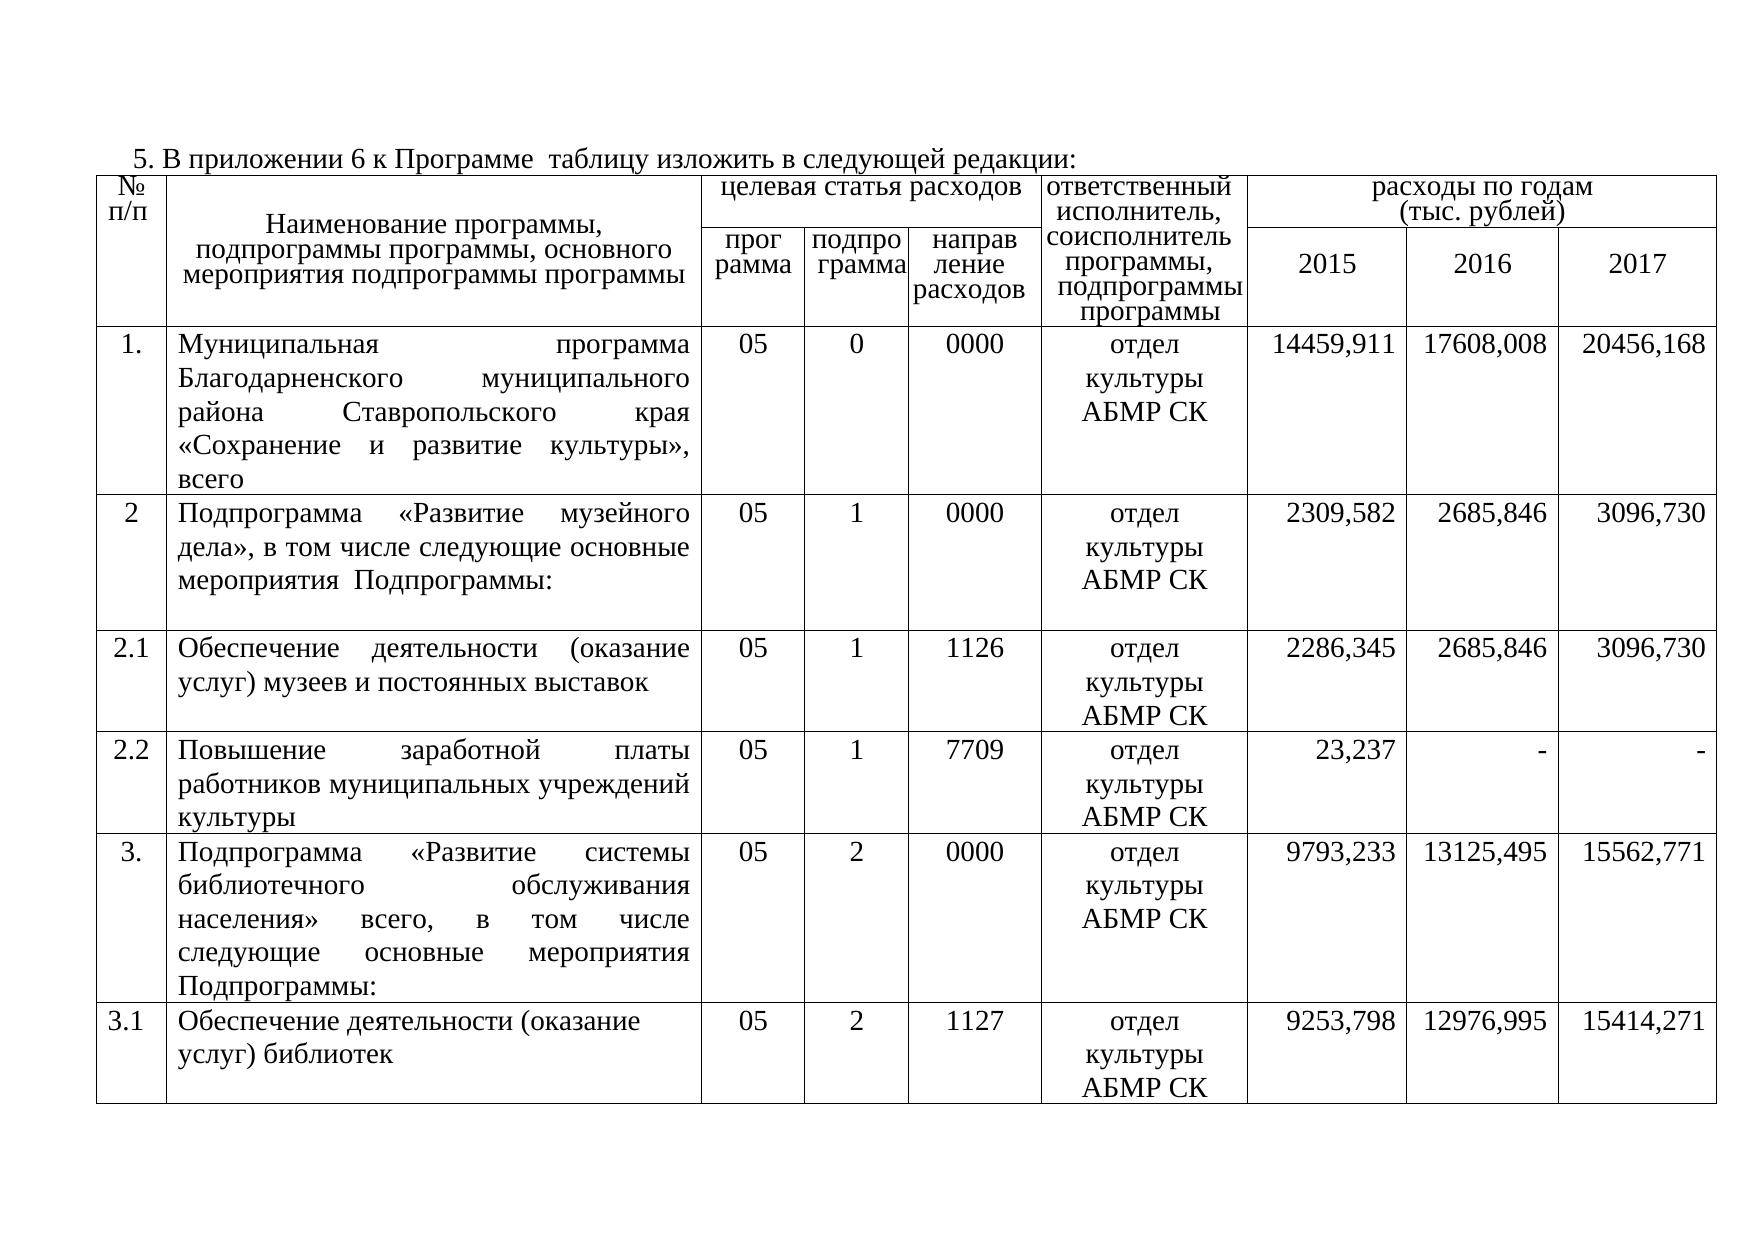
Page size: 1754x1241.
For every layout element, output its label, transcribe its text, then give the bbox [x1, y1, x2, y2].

table_cell 3096,730 [1559, 631, 1716, 731]
table_cell 05 [702, 732, 804, 833]
table_cell 7709 [909, 732, 1041, 833]
table_cell 2685,846 [1407, 631, 1558, 731]
table_cell 05 [702, 834, 804, 1002]
table_cell подпро грамма [805, 228, 908, 326]
table_cell 15562,771 [1559, 834, 1716, 1002]
table_cell 2286,345 [1248, 631, 1406, 731]
table_cell 1126 [909, 631, 1041, 731]
table_cell 05 [702, 1003, 804, 1103]
table_cell 1. [97, 327, 166, 494]
table_cell 1 [805, 495, 908, 629]
table_cell 2 [805, 1003, 908, 1103]
table_cell отдел культуры АБМР СК [1042, 495, 1247, 629]
table_cell 2015 [1248, 228, 1406, 326]
table_cell 05 [702, 327, 804, 494]
table_cell 15414,271 [1559, 1003, 1716, 1103]
table_cell 3.1 [97, 1003, 166, 1103]
table_header № п/п [97, 176, 166, 326]
table_cell Обеспечение деятельности (оказание услуг) музеев и постоянных выставок [167, 631, 701, 731]
table_cell 2 [97, 495, 166, 629]
table_cell 20456,168 [1559, 327, 1716, 494]
table_header Наименование программы, подпрограммы программы, основного мероприятия подпрограммы программы [167, 176, 701, 326]
table_cell Подпрограмма «Развитие системы библиотечного обслуживания населения» всего, в том числе следующие основные мероприятия Подпрограммы: [167, 834, 701, 1002]
table_cell 0000 [909, 834, 1041, 1002]
table_cell 0000 [909, 495, 1041, 629]
table_cell 2016 [1407, 228, 1558, 326]
table_cell 2685,846 [1407, 495, 1558, 629]
table_header расходы по годам (тыс. рублей) [1248, 176, 1716, 227]
table_cell 05 [702, 495, 804, 629]
table_cell Повышение заработной платы работников муниципальных учреждений культуры [167, 732, 701, 833]
table_cell 3096,730 [1559, 495, 1716, 629]
text 5. В приложении 6 к Программе таблицу изложить в следующей редакции: [118, 141, 1695, 174]
table_cell отдел культуры АБМР СК [1042, 732, 1247, 833]
table_cell 2309,582 [1248, 495, 1406, 629]
table_cell 23,237 [1248, 732, 1406, 833]
table_cell - [1407, 732, 1558, 833]
table_cell 1127 [909, 1003, 1041, 1103]
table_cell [1042, 1003, 1247, 1103]
table_cell прог рамма [702, 228, 804, 326]
table_cell 0 [805, 327, 908, 494]
table_cell отдел культуры АБМР СК [1042, 327, 1247, 494]
table_cell 0000 [909, 327, 1041, 494]
table_cell 9253,798 [1248, 1003, 1406, 1103]
table_cell 17608,008 [1407, 327, 1558, 494]
table_cell 1 [805, 631, 908, 731]
table_cell 3. [97, 834, 166, 1002]
table_cell 9793,233 [1248, 834, 1406, 1002]
table_cell направ ление расходов [909, 228, 1041, 326]
table_cell Муниципальная программа Благодарненского муниципального района Ставропольского края «Сохранение и развитие культуры», всего [167, 327, 701, 494]
table_cell 1 [805, 732, 908, 833]
table_cell Обеспечение деятельности (оказание услуг) библиотек [167, 1003, 701, 1103]
table_cell отдел культуры АБМР СК [1042, 631, 1247, 731]
table_cell - [1559, 732, 1716, 833]
table_cell 2 [805, 834, 908, 1002]
table_cell Подпрограмма «Развитие музейного дела», в том числе следующие основные мероприятия Подпрограммы: [167, 495, 701, 629]
table_cell 05 [702, 631, 804, 731]
table_cell 14459,911 [1248, 327, 1406, 494]
table_cell отдел культуры АБМР СК [1042, 834, 1247, 1002]
table_header ответственный исполнитель, соисполнитель программы, подпрограммы программы [1042, 176, 1247, 326]
table_header целевая статья расходов [702, 176, 1041, 227]
table_cell 2017 [1559, 228, 1716, 326]
table_cell 2.1 [97, 631, 166, 731]
table_cell 2.2 [97, 732, 166, 833]
table_cell 12976,995 [1407, 1003, 1558, 1103]
table_cell 13125,495 [1407, 834, 1558, 1002]
